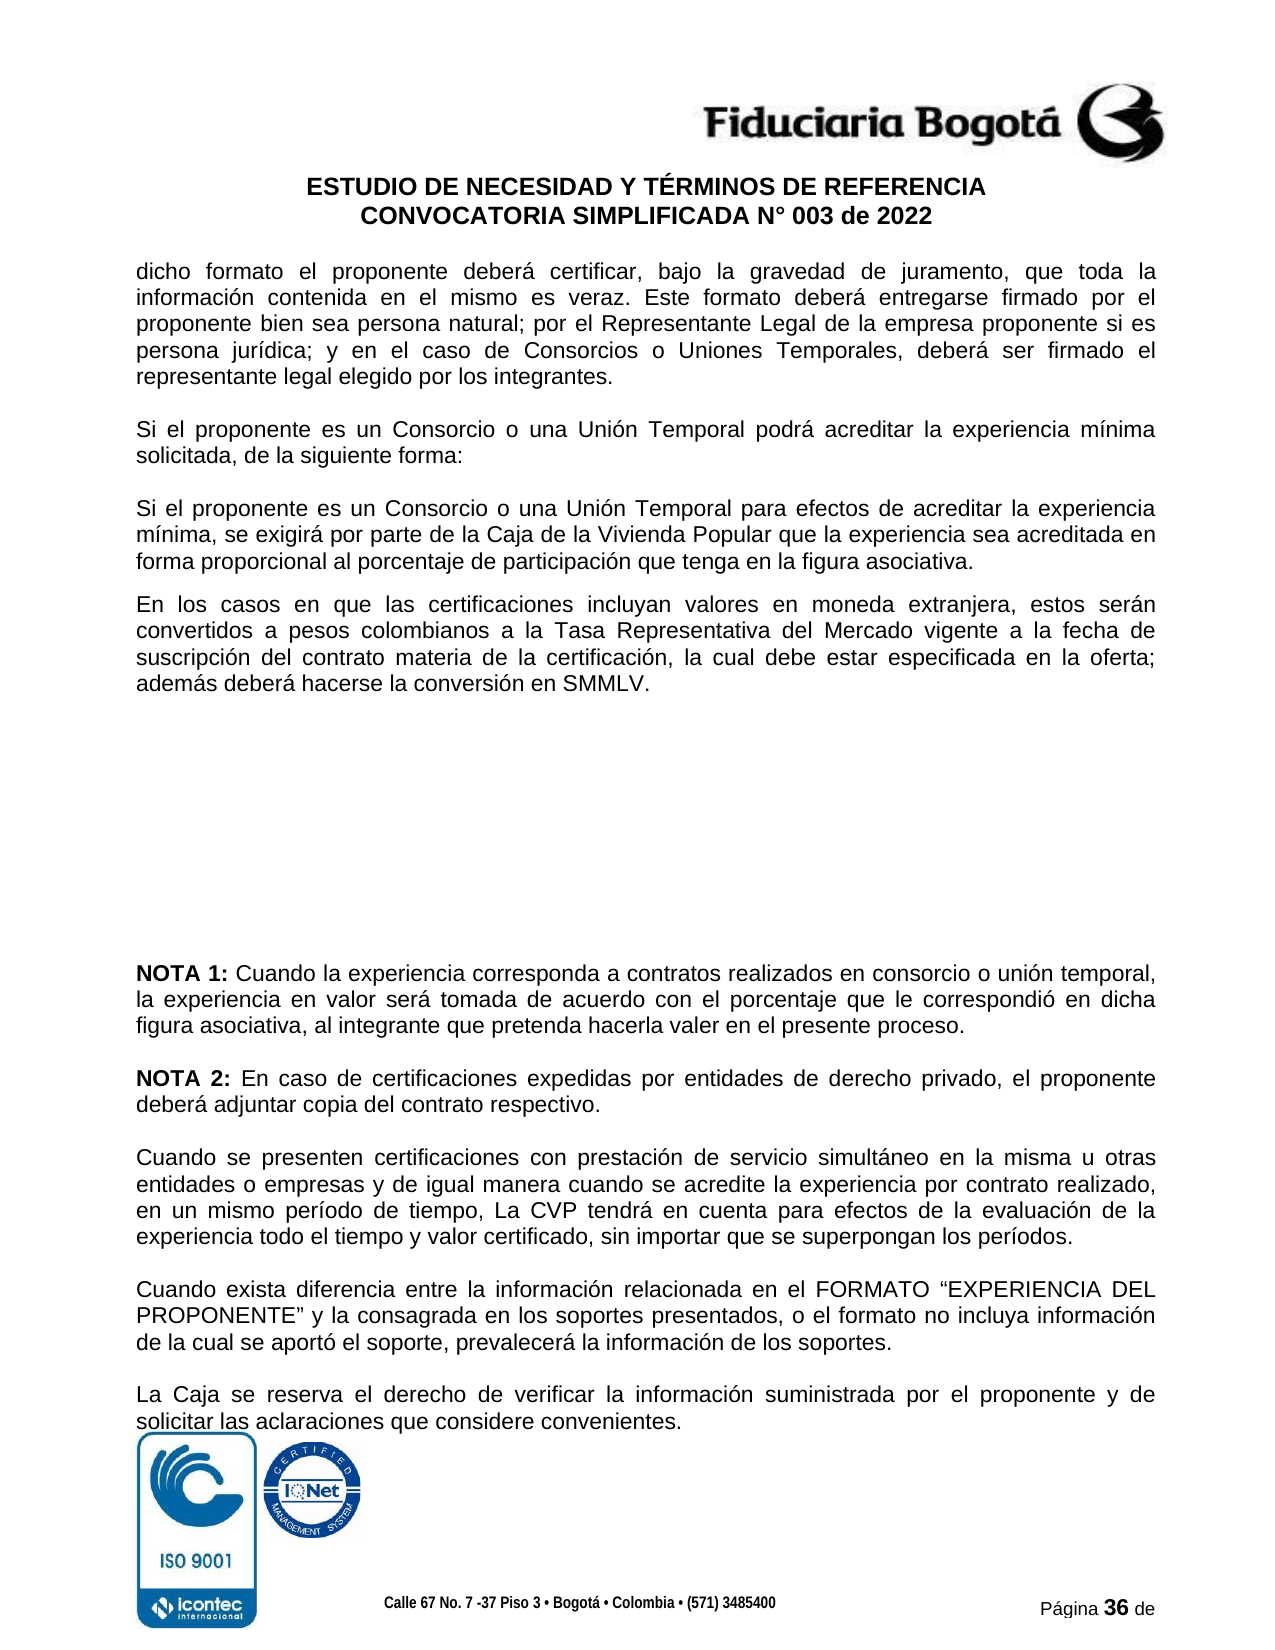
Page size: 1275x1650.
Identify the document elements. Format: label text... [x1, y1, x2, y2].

text En los casos en que las certificaciones incluyan valores en moneda extranjera, estos serán convertidos a pesos colombianos a la Tasa Representativa del Mercado vigente a la fecha de suscripción del contrato materia de la certificación, la cual debe estar especificada en la oferta; además deberá hacerse la conversión en SMMLV. [136, 591, 1157, 696]
picture [692, 81, 1168, 168]
text Si el proponente es un Consorcio o una Unión Temporal podrá acreditar la experiencia mínima solicitada, de la siguiente forma: [136, 416, 1157, 468]
text NOTA 1: Cuando la experiencia corresponda a contratos realizados en consorcio o unión temporal, la experiencia en valor será tomada de acuerdo con el porcentaje que le correspondió en dicha figura asociativa, al integrante que pretenda hacerla valer en el presente proceso. [136, 960, 1157, 1039]
text Cuando se presenten certificaciones con prestación de servicio simultáneo en la misma u otras entidades o empresas y de igual manera cuando se acredite la experiencia por contrato realizado, en un mismo período de tiempo, La CVP tendrá en cuenta para efectos de la evaluación de la experiencia todo el tiempo y valor certificado, sin importar que se superpongan los períodos. [136, 1144, 1157, 1249]
text Si el proponente es un Consorcio o una Unión Temporal para efectos de acreditar la experiencia mínima, se exigirá por parte de la Caja de la Vivienda Popular que la experiencia sea acreditada en forma proporcional al porcentaje de participación que tenga en la figura asociativa. [136, 495, 1157, 574]
text NOTA 2: En caso de certificaciones expedidas por entidades de derecho privado, el proponente deberá adjuntar copia del contrato respectivo. [136, 1065, 1157, 1118]
picture [135, 1429, 258, 1629]
text La Caja se reserva el derecho de verificar la información suministrada por el proponente y de solicitar las aclaraciones que considere convenientes. [136, 1381, 1157, 1434]
text Cuando exista diferencia entre la información relacionada en el FORMATO “EXPERIENCIA DEL PROPONENTE” y la consagrada en los soportes presentados, o el formato no incluya información de la cual se aportó el soporte, prevalecerá la información de los soportes. [136, 1276, 1157, 1355]
picture [263, 1442, 361, 1538]
